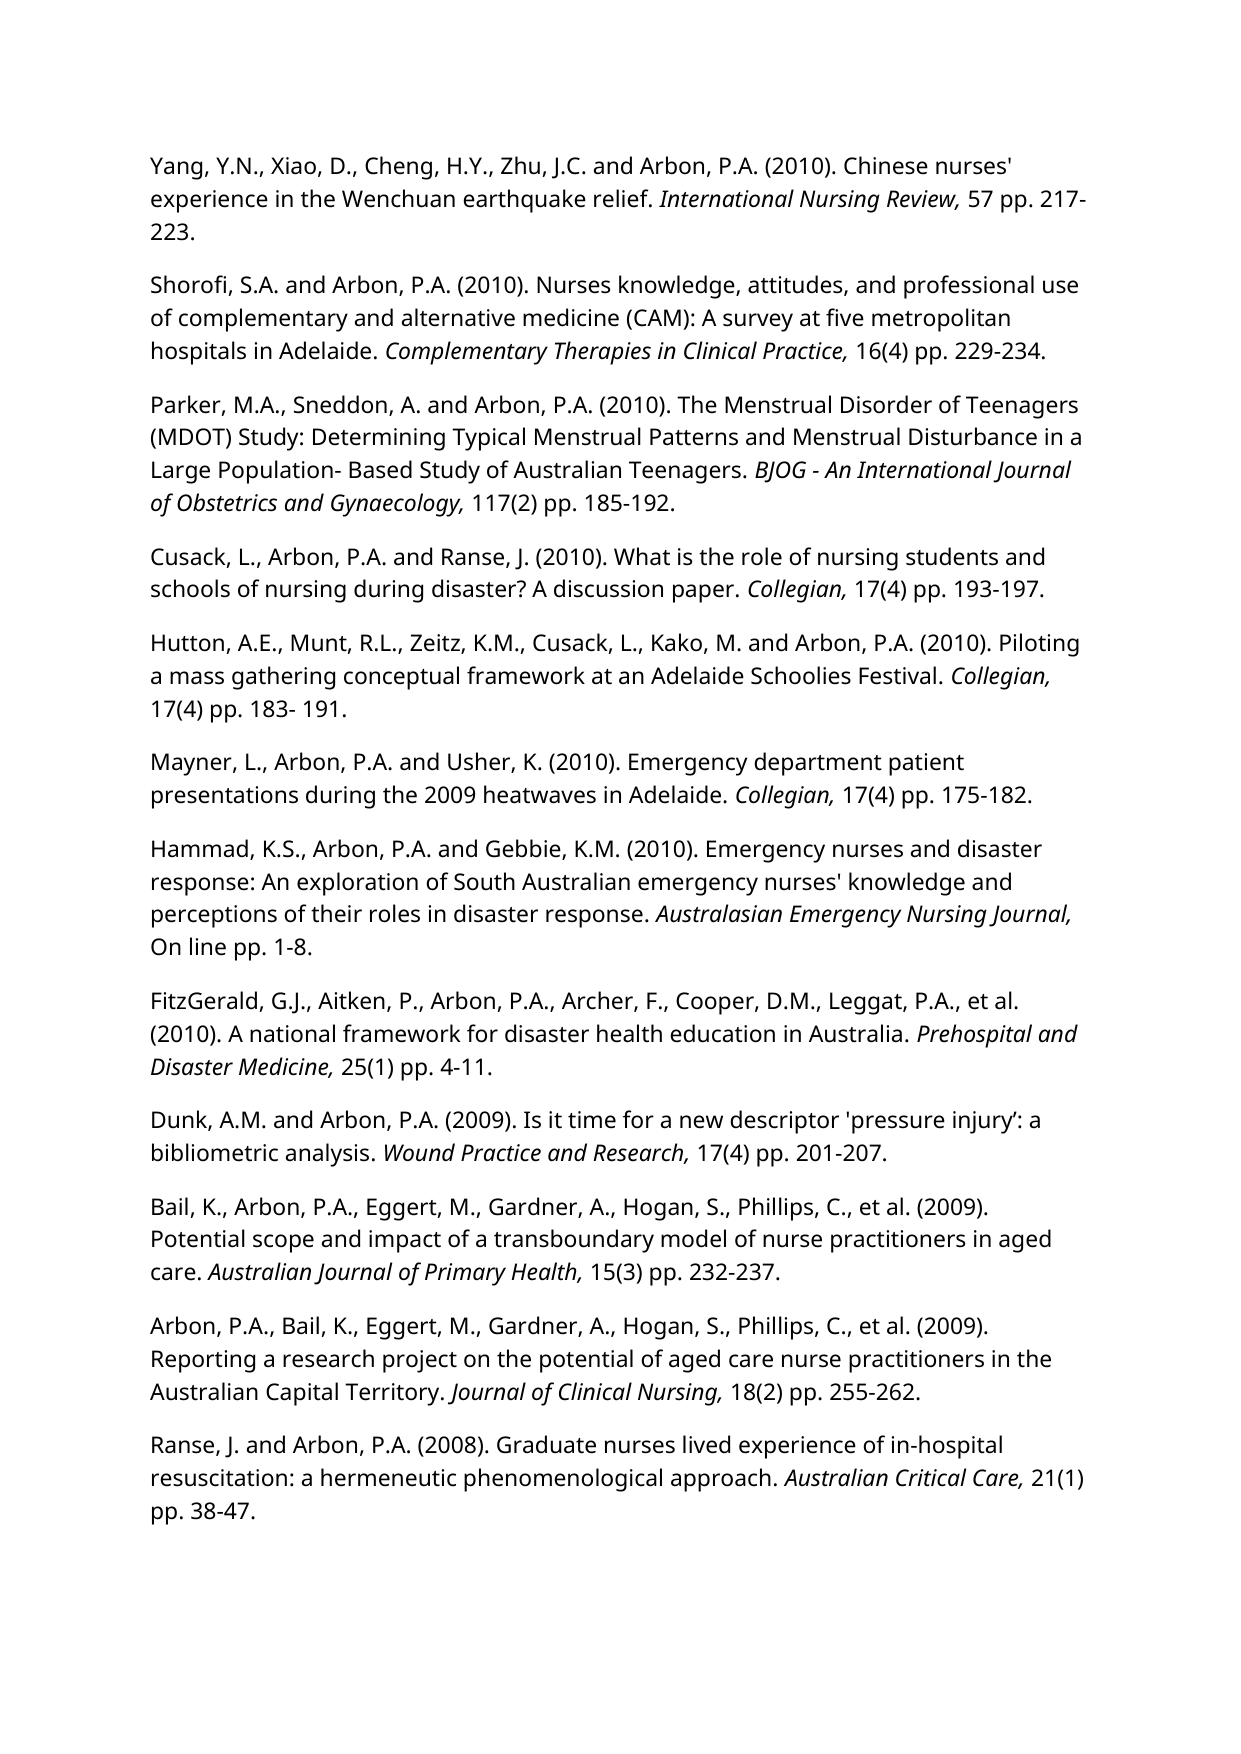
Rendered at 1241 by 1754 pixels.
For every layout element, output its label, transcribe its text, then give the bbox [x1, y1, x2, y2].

text Parker, M.A., Sneddon, A. and Arbon, P.A. (2010). The Menstrual Disorder of Teenagers (MDOT) Study: Determining Typical Menstrual Patterns and Menstrual Disturbance in a Large Population- Based Study of Australian Teenagers. BJOG - An International Journal of Obstetrics and Gynaecology, 117(2) pp. 185-192. [150, 388, 1090, 518]
text Cusack, L., Arbon, P.A. and Ranse, J. (2010). What is the role of nursing students and schools of nursing during disaster? A discussion paper. Collegian, 17(4) pp. 193-197. [150, 541, 1090, 605]
text Bail, K., Arbon, P.A., Eggert, M., Gardner, A., Hogan, S., Phillips, C., et al. (2009). Potential scope and impact of a transboundary model of nurse practitioners in aged care. Australian Journal of Primary Health, 15(3) pp. 232-237. [150, 1191, 1090, 1287]
text Yang, Y.N., Xiao, D., Cheng, H.Y., Zhu, J.C. and Arbon, P.A. (2010). Chinese nurses' experience in the Wenchuan earthquake relief. International Nursing Review, 57 pp. 217-223. [150, 150, 1090, 247]
text Arbon, P.A., Bail, K., Eggert, M., Gardner, A., Hogan, S., Phillips, C., et al. (2009). Reporting a research project on the potential of aged care nurse practitioners in the Australian Capital Territory. Journal of Clinical Nursing, 18(2) pp. 255-262. [150, 1310, 1090, 1407]
text Hammad, K.S., Arbon, P.A. and Gebbie, K.M. (2010). Emergency nurses and disaster response: An exploration of South Australian emergency nurses' knowledge and perceptions of their roles in disaster response. Australasian Emergency Nursing Journal, On line pp. 1-8. [150, 833, 1090, 962]
text Dunk, A.M. and Arbon, P.A. (2009). Is it time for a new descriptor 'pressure injury’: a bibliometric analysis. Wound Practice and Research, 17(4) pp. 201-207. [150, 1104, 1090, 1168]
text Ranse, J. and Arbon, P.A. (2008). Graduate nurses lived experience of in-hospital resuscitation: a hermeneutic phenomenological approach. Australian Critical Care, 21(1) pp. 38-47. [150, 1429, 1090, 1526]
text Mayner, L., Arbon, P.A. and Usher, K. (2010). Emergency department patient presentations during the 2009 heatwaves in Adelaide. Collegian, 17(4) pp. 175-182. [150, 746, 1090, 810]
text FitzGerald, G.J., Aitken, P., Arbon, P.A., Archer, F., Cooper, D.M., Leggat, P.A., et al. (2010). A national framework for disaster health education in Australia. Prehospital and Disaster Medicine, 25(1) pp. 4-11. [150, 985, 1090, 1082]
text Shorofi, S.A. and Arbon, P.A. (2010). Nurses knowledge, attitudes, and professional use of complementary and alternative medicine (CAM): A survey at five metropolitan hospitals in Adelaide. Complementary Therapies in Clinical Practice, 16(4) pp. 229-234. [150, 269, 1090, 366]
text Hutton, A.E., Munt, R.L., Zeitz, K.M., Cusack, L., Kako, M. and Arbon, P.A. (2010). Piloting a mass gathering conceptual framework at an Adelaide Schoolies Festival. Collegian, 17(4) pp. 183- 191. [150, 627, 1090, 724]
